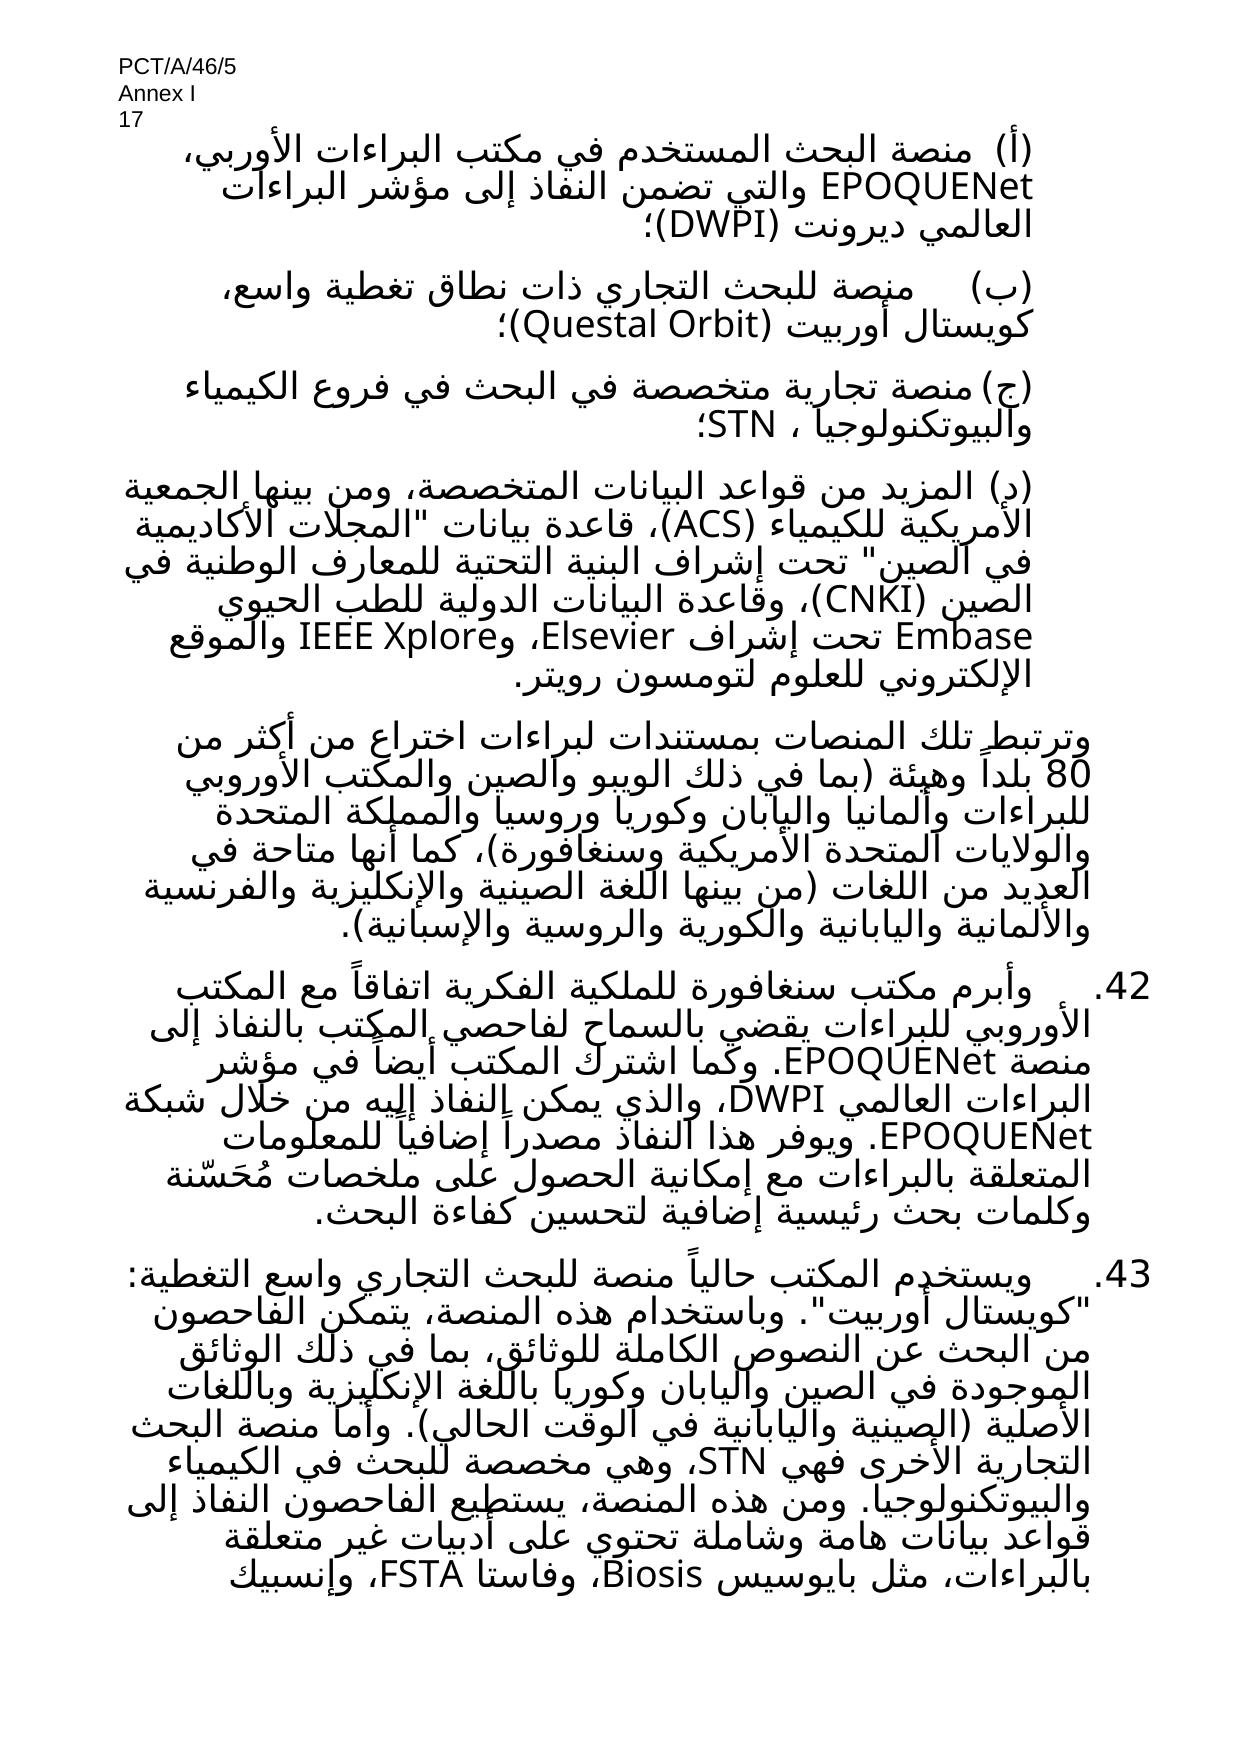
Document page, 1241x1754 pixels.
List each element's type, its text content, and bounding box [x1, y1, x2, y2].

text (أ) منصة البحث المستخدم في مكتب البراءات الأوربي، EPOQUENet والتي تضمن النفاذ إلى مؤشر البراءات العالمي ديرونت (DWPI)؛ [118, 132, 1033, 245]
text (ج) منصة تجارية متخصصة في البحث في فروع الكيمياء والبيوتكنولوجيا ، STN؛ [118, 370, 1033, 445]
text (ب) منصة للبحث التجاري ذات نطاق تغطية واسع، كويستال أوربيت (Questal Orbit)؛ [118, 270, 1033, 345]
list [118, 1257, 1092, 1595]
text وترتبط تلك المنصات بمستندات لبراءات اختراع من أكثر من 80 بلداً وهيئة (بما في ذلك الويبو والصين والمكتب الأوروبي للبراءات وألمانيا واليابان وكوريا وروسيا والمملكة المتحدة والولايات المتحدة الأمريكية وسنغافورة)، كما أنها متاحة في العديد من اللغات (من بينها اللغة الصينية والإنكليزية والفرنسية والألمانية واليابانية والكورية والروسية والإسبانية). [118, 720, 1092, 945]
text (د) المزيد من قواعد البيانات المتخصصة، ومن بينها الجمعية الأمريكية للكيمياء (ACS)، قاعدة بيانات "المجلات الأكاديمية في الصين" تحت إشراف البنية التحتية للمعارف الوطنية في الصين (CNKI)، وقاعدة البيانات الدولية للطب الحيوي Embase تحت إشراف Elsevier، وIEEE Xplore والموقع الإلكتروني للعلوم لتومسون رويتر. [118, 470, 1033, 695]
list وأبرم مكتب سنغافورة للملكية الفكرية اتفاقاً مع المكتب الأوروبي للبراءات يقضي بالسماح لفاحصي المكتب بالنفاذ إلى منصة EPOQUENet. وكما اشترك المكتب أيضاً في مؤشر البراءات العالمي DWPI، والذي يمكن النفاذ إليه من خلال شبكة EPOQUENet. ويوفر هذا النفاذ مصدراً إضافياً للمعلومات المتعلقة بالبراءات مع إمكانية الحصول على ملخصات مُحَسّنة وكلمات بحث رئيسية إضافية لتحسين كفاءة البحث. [118, 970, 1092, 1232]
